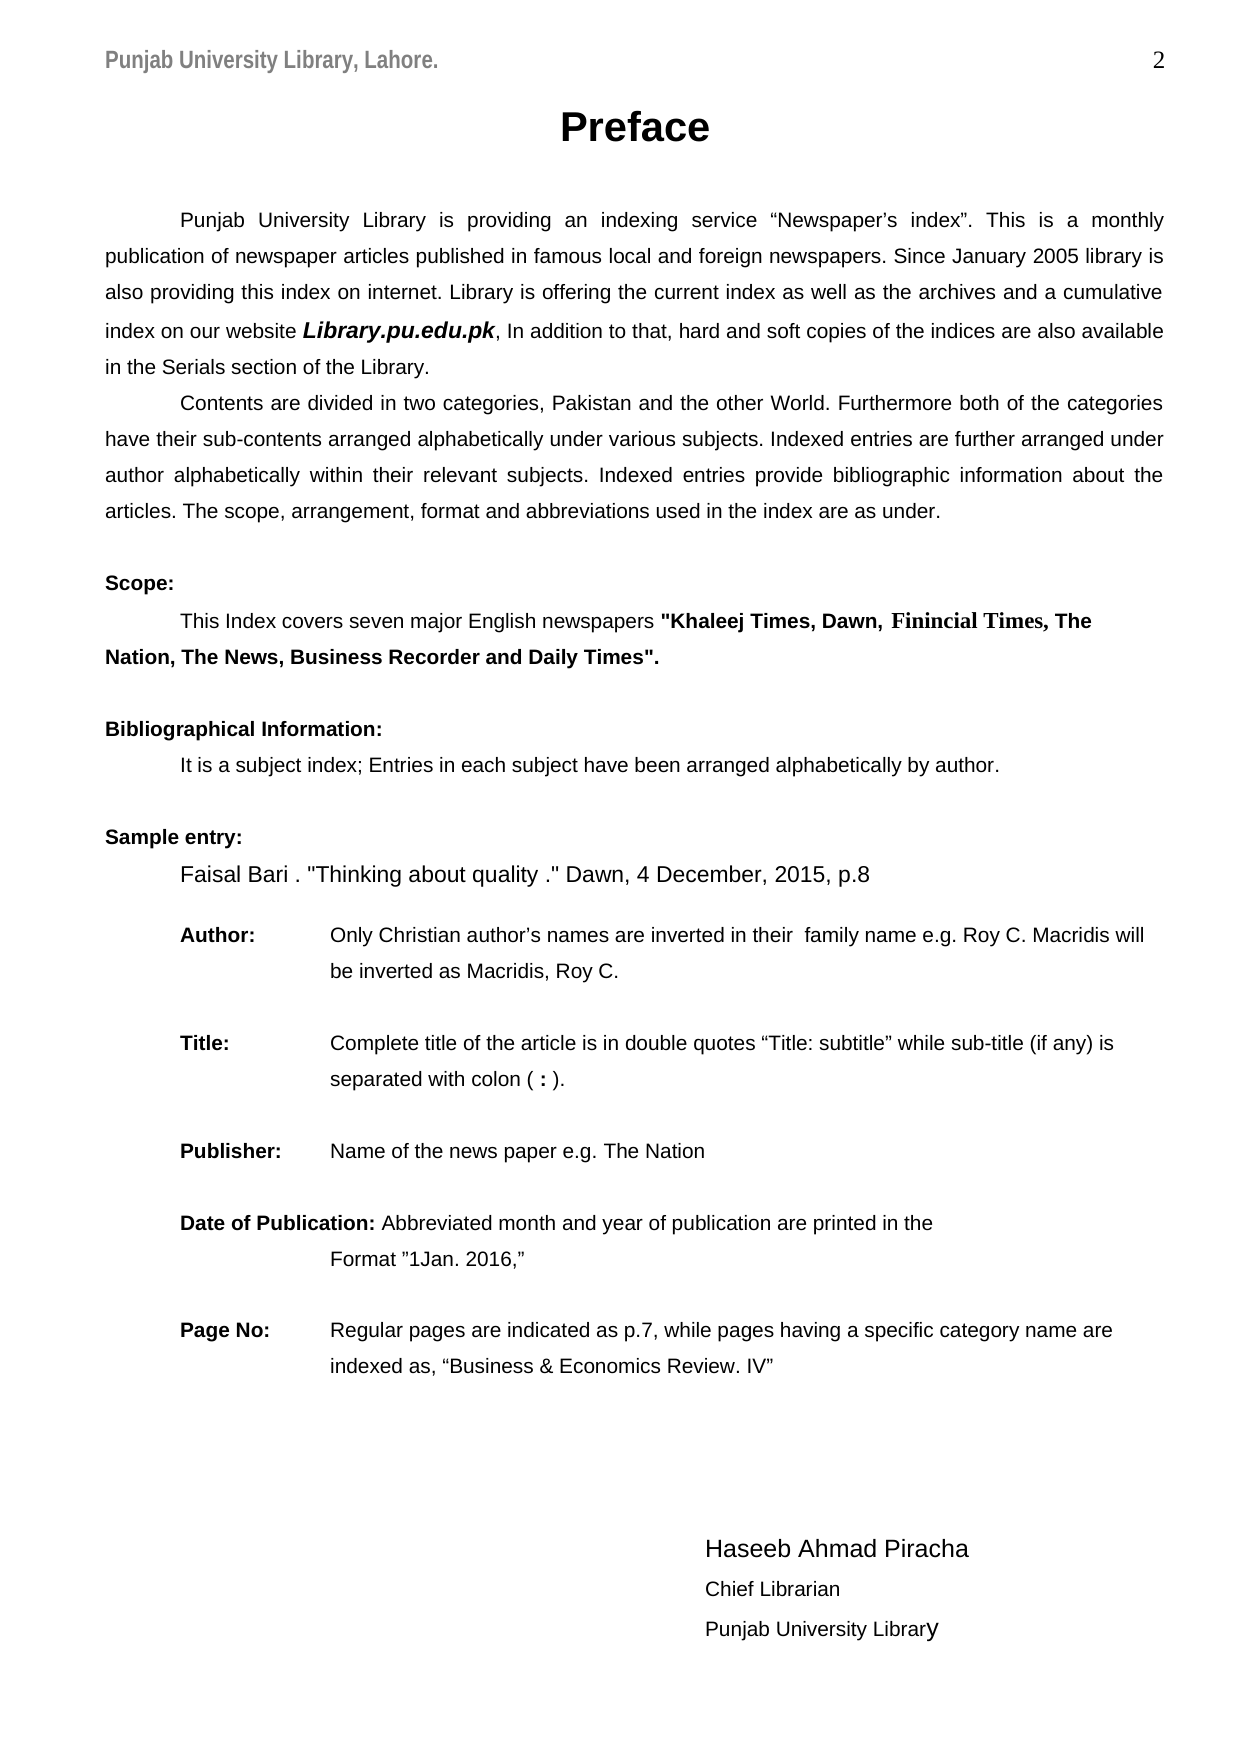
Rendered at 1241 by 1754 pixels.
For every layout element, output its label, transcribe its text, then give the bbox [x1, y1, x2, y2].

text Format ”1Jan. 2016,” [255, 1246, 1165, 1270]
text Punjab University Library is providing an indexing service “Newspaper’s index”. This is a monthly publication of newspaper articles published in famous local and foreign newspapers. Since January 2005 library is also providing this index on internet. Library is offering the current index as well as the archives and a cumulative index on our website Library.pu.edu.pk, In addition to that, hard and soft copies of the indices are also available in the Serials section of the Library. [105, 208, 1165, 379]
text Chief Librarian [705, 1577, 1165, 1601]
text Punjab University Library [705, 1613, 1165, 1642]
text Author: Only Christian author’s names are inverted in their family name e.g. Roy C. Macridis will be inverted as Macridis, Roy C. [180, 923, 1165, 983]
text Scope: [105, 571, 1165, 595]
text Date of Publication: Abbreviated month and year of publication are printed in the [180, 1210, 1165, 1234]
text It is a subject index; Entries in each subject have been arranged alphabetically by author. [105, 753, 1165, 777]
text Bibliographical Information: [105, 717, 1165, 741]
text Publisher: Name of the news paper e.g. The Nation [105, 1138, 1165, 1162]
text Preface [105, 102, 1165, 150]
text Contents are divided in two categories, Pakistan and the other World. Furthermore both of the categories have their sub-contents arranged alphabetically under various subjects. Indexed entries are further arranged under author alphabetically within their relevant subjects. Indexed entries provide bibliographic information about the articles. The scope, arrangement, format and abbreviations used in the index are as under. [105, 391, 1165, 523]
text This Index covers seven major English newspapers "Khaleej Times, Dawn, Finincial Times, The Nation, The News, Business Recorder and Daily Times". [105, 607, 1165, 669]
text Page No: Regular pages are indicated as p.7, while pages having a specific category name are indexed as, “Business & Economics Review. IV” [180, 1318, 1165, 1378]
text Sample entry: [105, 825, 1165, 849]
text Faisal Bari . "Thinking about quality ." Dawn, 4 December, 2015, p.8 [105, 861, 1165, 887]
text Haseeb Ahmad Piracha [705, 1534, 1165, 1563]
text Title: Complete title of the article is in double quotes “Title: subtitle” while sub-title (if any) is separated with colon ( : ). [180, 1031, 1165, 1091]
